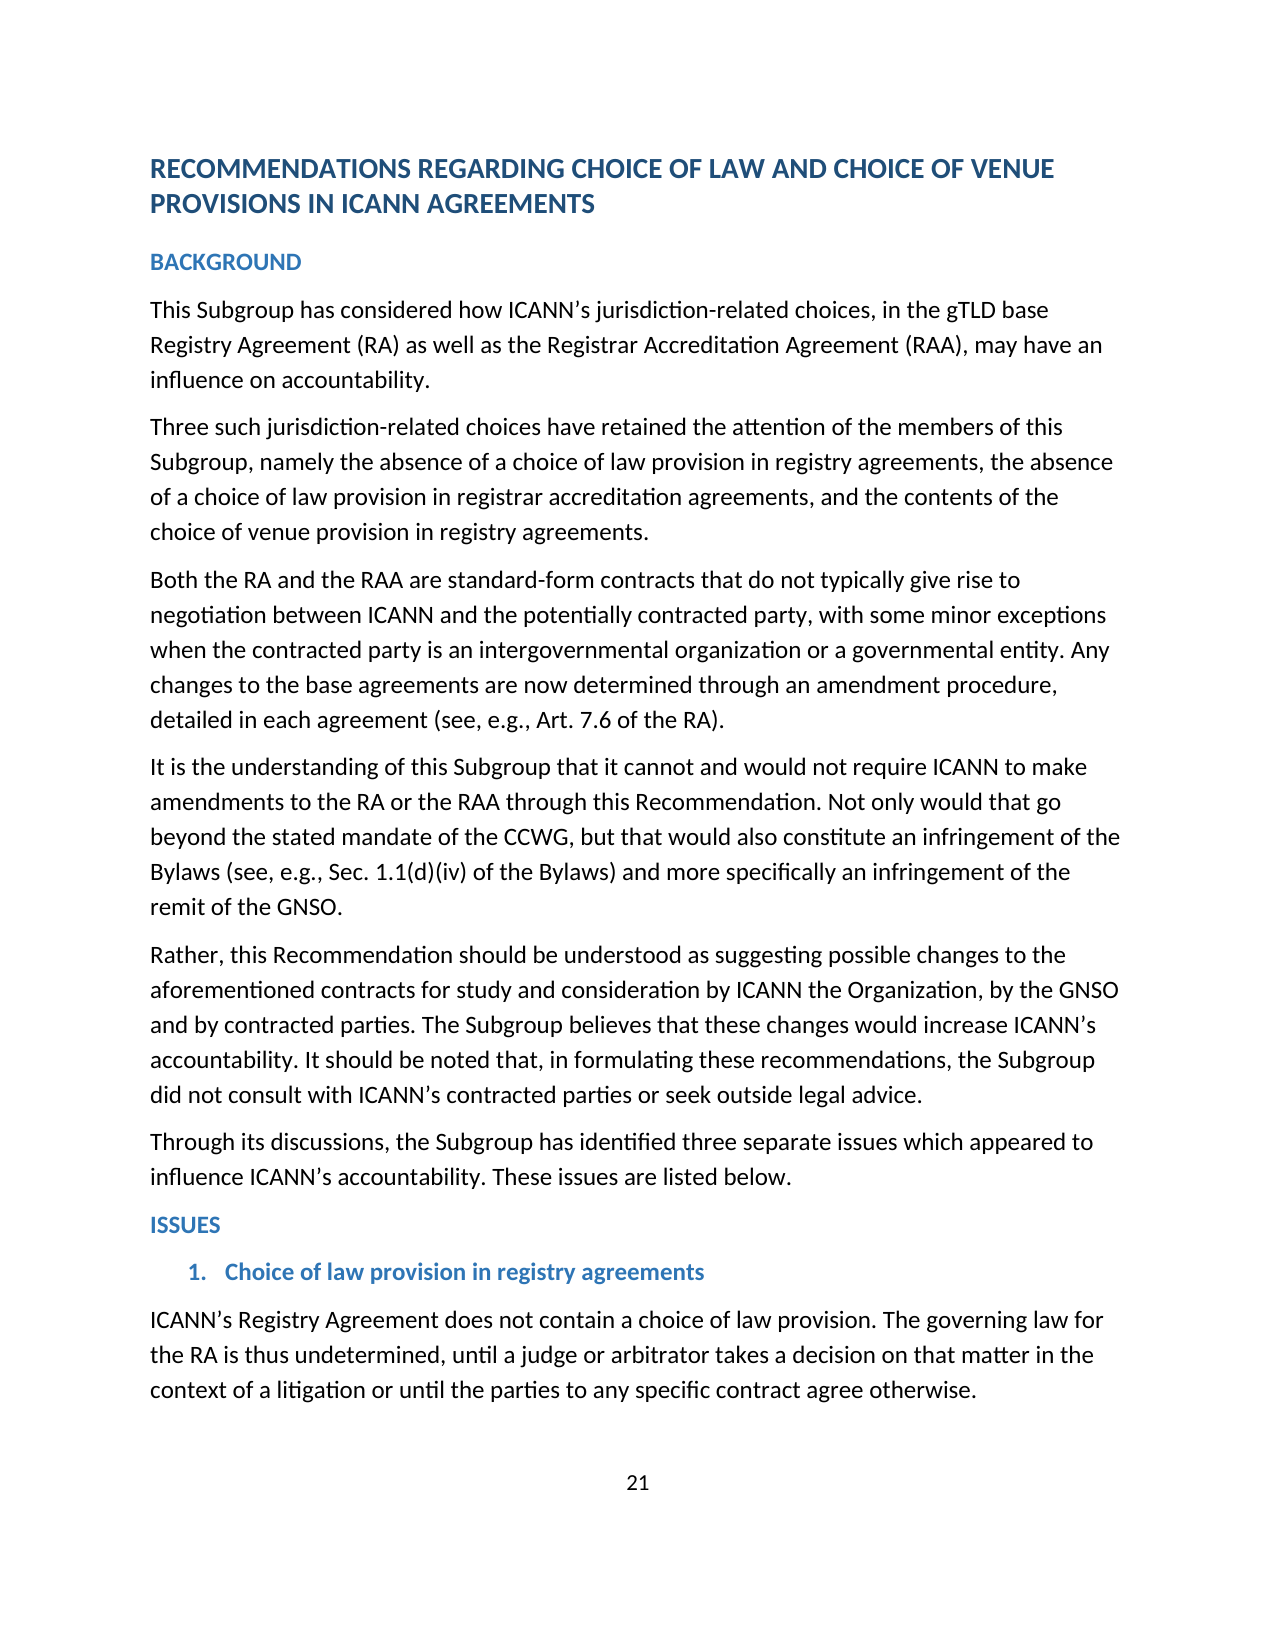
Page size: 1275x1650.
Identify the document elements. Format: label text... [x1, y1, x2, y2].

text RECOMMENDATIONS REGARDING CHOICE OF LAW AND CHOICE OF VENUE PROVISIONS IN ICANN AGREEMENTS [150, 150, 1125, 221]
text This Subgroup has considered how ICANN’s jurisdiction-related choices, in the gTLD base Registry Agreement (RA) as well as the Registrar Accreditation Agreement (RAA), may have an influence on accountability. [150, 294, 1125, 394]
text ICANN’s Registry Agreement does not contain a choice of law provision. The governing law for the RA is thus undetermined, until a judge or arbitrator takes a decision on that matter in the context of a litigation or until the parties to any specific contract agree otherwise. [150, 1304, 1125, 1404]
text Both the RA and the RAA are standard-form contracts that do not typically give rise to negotiation between ICANN and the potentially contracted party, with some minor exceptions when the contracted party is an intergovernmental organization or a governmental entity. Any changes to the base agreements are now determined through an amendment procedure, detailed in each agreement (see, e.g., Art. 7.6 of the RA). [150, 564, 1125, 734]
text Through its discussions, the Subgroup has identified three separate issues which appeared to influence ICANN’s accountability. These issues are listed below. [150, 1126, 1125, 1192]
text It is the understanding of this Subgroup that it cannot and would not require ICANN to make amendments to the RA or the RAA through this Recommendation. Not only would that go beyond the stated mandate of the CCWG, but that would also constitute an infringement of the Bylaws (see, e.g., Sec. 1.1(d)(iv) of the Bylaws) and more specifically an infringement of the remit of the GNSO. [150, 751, 1125, 922]
text BACKGROUND [150, 246, 1125, 277]
text ISSUES [150, 1209, 1125, 1239]
list Choice of law provision in registry agreements [187, 1256, 1125, 1287]
text Rather, this Recommendation should be understood as suggesting possible changes to the aforementioned contracts for study and consideration by ICANN the Organization, by the GNSO and by contracted parties. The Subgroup believes that these changes would increase ICANN’s accountability. It should be noted that, in formulating these recommendations, the Subgroup did not consult with ICANN’s contracted parties or seek outside legal advice. [150, 939, 1125, 1109]
text Three such jurisdiction-related choices have retained the attention of the members of this Subgroup, namely the absence of a choice of law provision in registry agreements, the absence of a choice of law provision in registrar accreditation agreements, and the contents of the choice of venue provision in registry agreements. [150, 411, 1125, 547]
